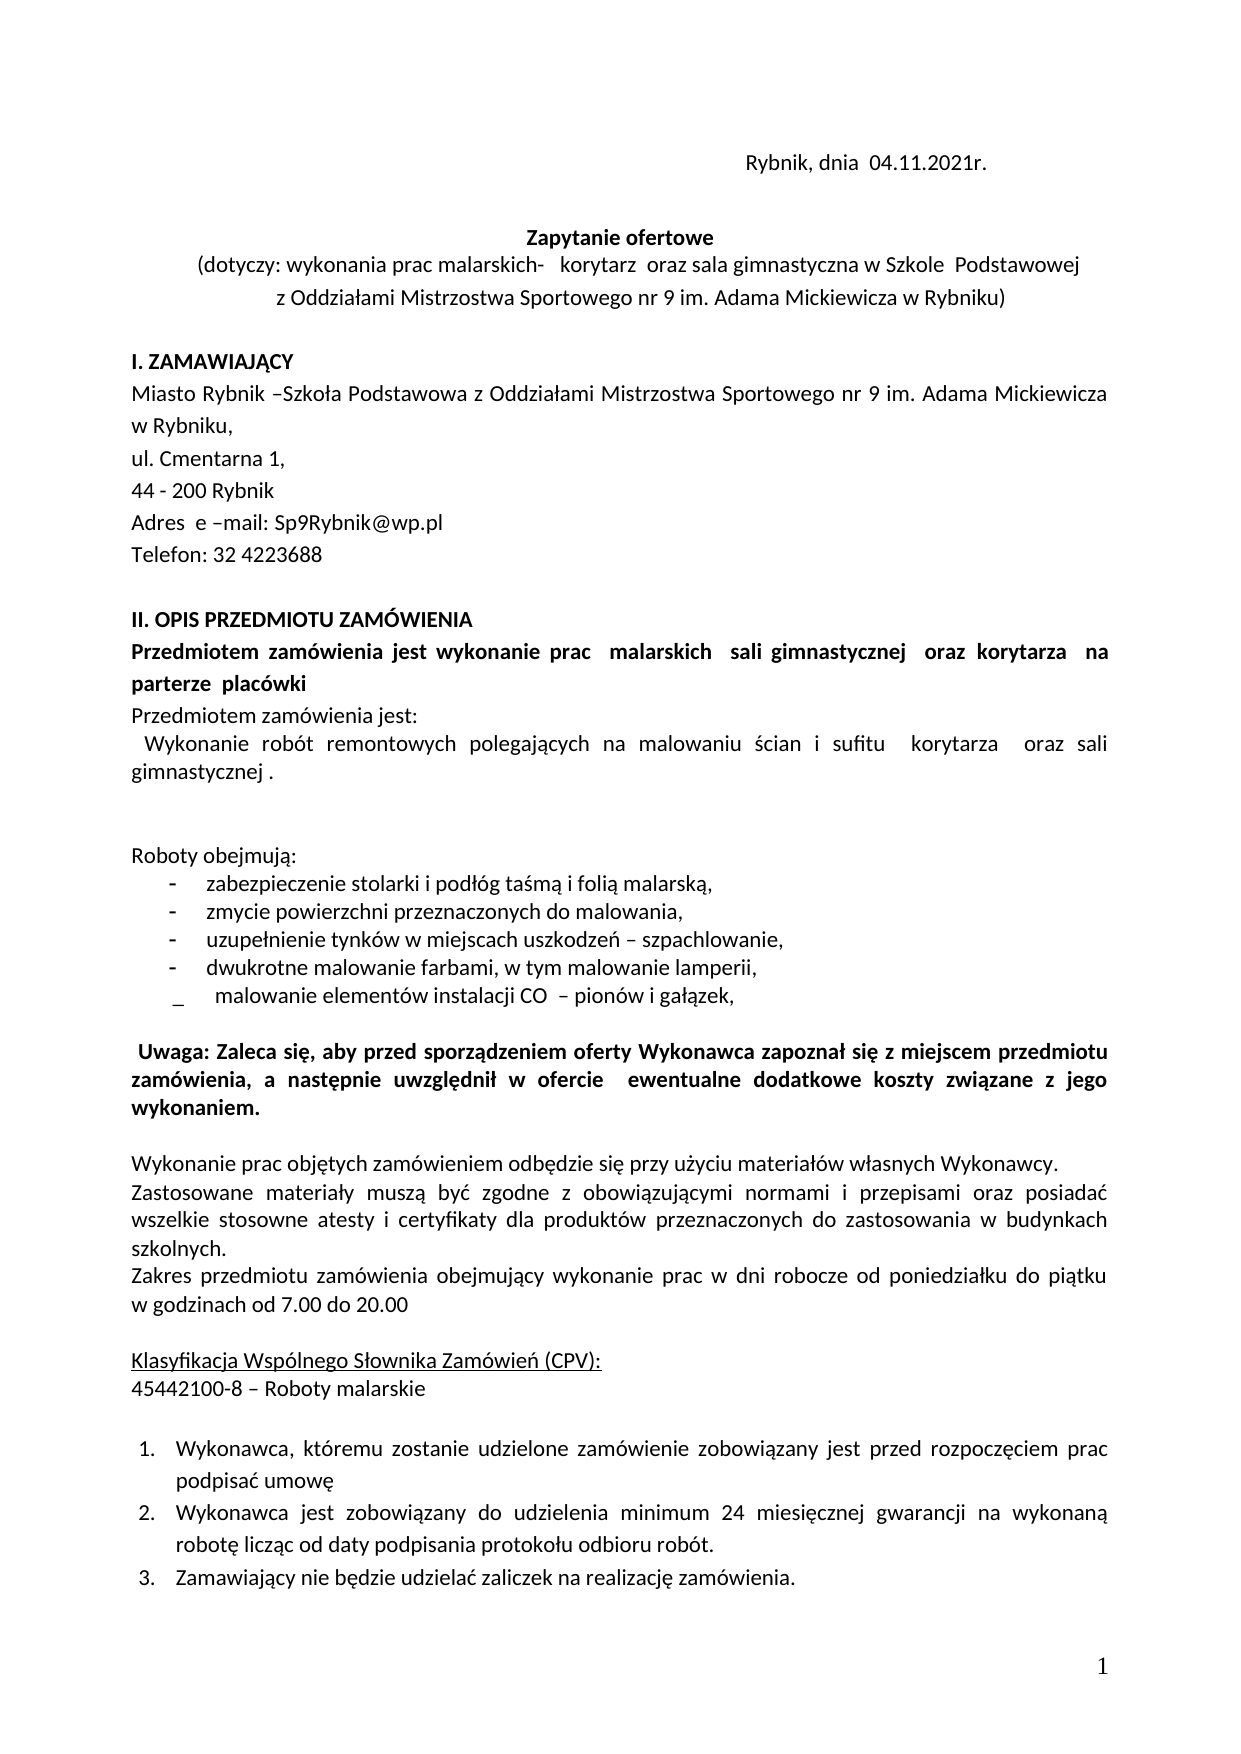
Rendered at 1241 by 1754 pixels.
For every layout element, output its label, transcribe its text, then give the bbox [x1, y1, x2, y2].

list uzupełnienie tynków w miejscach uszkodzeń – szpachlowanie, [169, 925, 1109, 953]
text Klasyfikacja Wspólnego Słownika Zamówień (CPV): [131, 1346, 1109, 1374]
text Miasto Rybnik –Szkoła Podstawowa z Oddziałami Mistrzostwa Sportowego nr 9 im. Adama Mickiewicza w Rybniku, [131, 379, 1109, 439]
text ul. Cmentarna 1, [131, 444, 1109, 472]
text Uwaga: Zaleca się, aby przed sporządzeniem oferty Wykonawca zapoznał się z miejscem przedmiotu zamówienia, a następnie uwzględnił w ofercie ewentualne dodatkowe koszty związane z jego wykonaniem. [131, 1037, 1109, 1122]
list zabezpieczenie stolarki i podłóg taśmą i folią malarską, [169, 869, 1109, 897]
text _ malowanie elementów instalacji CO – pionów i gałązek, [131, 981, 1109, 1009]
text 44 - 200 Rybnik [131, 476, 1109, 504]
list zmycie powierzchni przeznaczonych do malowania, [169, 897, 1109, 925]
text Przedmiotem zamówienia jest: [131, 701, 1109, 729]
list dwukrotne malowanie farbami, w tym malowanie lamperii, [169, 953, 1109, 981]
text II. OPIS PRZEDMIOTU ZAMÓWIENIA [131, 605, 1109, 633]
text 45442100-8 – Roboty malarskie [131, 1374, 1109, 1402]
text Roboty obejmują: [131, 841, 1109, 869]
list Wykonawca, któremu zostanie udzielone zamówienie zobowiązany jest przed rozpoczęciem prac podpisać umowę [138, 1434, 1109, 1494]
text Rybnik, dnia 04.11.2021r. [131, 148, 1109, 176]
text Zapytanie ofertowe [131, 223, 1109, 251]
list (dotyczy: wykonania prac malarskich- korytarz oraz sala gimnastyczna w Szkole Podstawowej z Oddziałami Mistrzostwa Sportowego nr 9 im. Adama Mickiewicza w Rybniku) [169, 251, 1109, 311]
text I. ZAMAWIAJĄCY [131, 347, 1109, 375]
text Zakres przedmiotu zamówienia obejmujący wykonanie prac w dni robocze od poniedziałku do piątku w godzinach od 7.00 do 20.00 [131, 1262, 1109, 1318]
text Zastosowane materiały muszą być zgodne z obowiązującymi normami i przepisami oraz posiadać wszelkie stosowne atesty i certyfikaty dla produktów przeznaczonych do zastosowania w budynkach szkolnych. [131, 1178, 1109, 1262]
list Wykonawca jest zobowiązany do udzielenia minimum 24 miesięcznej gwarancji na wykonaną robotę licząc od daty podpisania protokołu odbioru robót. [138, 1498, 1109, 1558]
list Zamawiający nie będzie udzielać zaliczek na realizację zamówienia. [138, 1563, 1109, 1591]
text Adres e –mail: Sp9Rybnik@wp.pl Telefon: 32 4223688 [131, 508, 1109, 568]
text Wykonanie prac objętych zamówieniem odbędzie się przy użyciu materiałów własnych Wykonawcy. [131, 1149, 1109, 1178]
text Wykonanie robót remontowych polegających na malowaniu ścian i sufitu korytarza oraz sali gimnastycznej . [131, 729, 1109, 785]
text Przedmiotem zamówienia jest wykonanie prac malarskich sali gimnastycznej oraz korytarza na parterze placówki [131, 637, 1109, 697]
